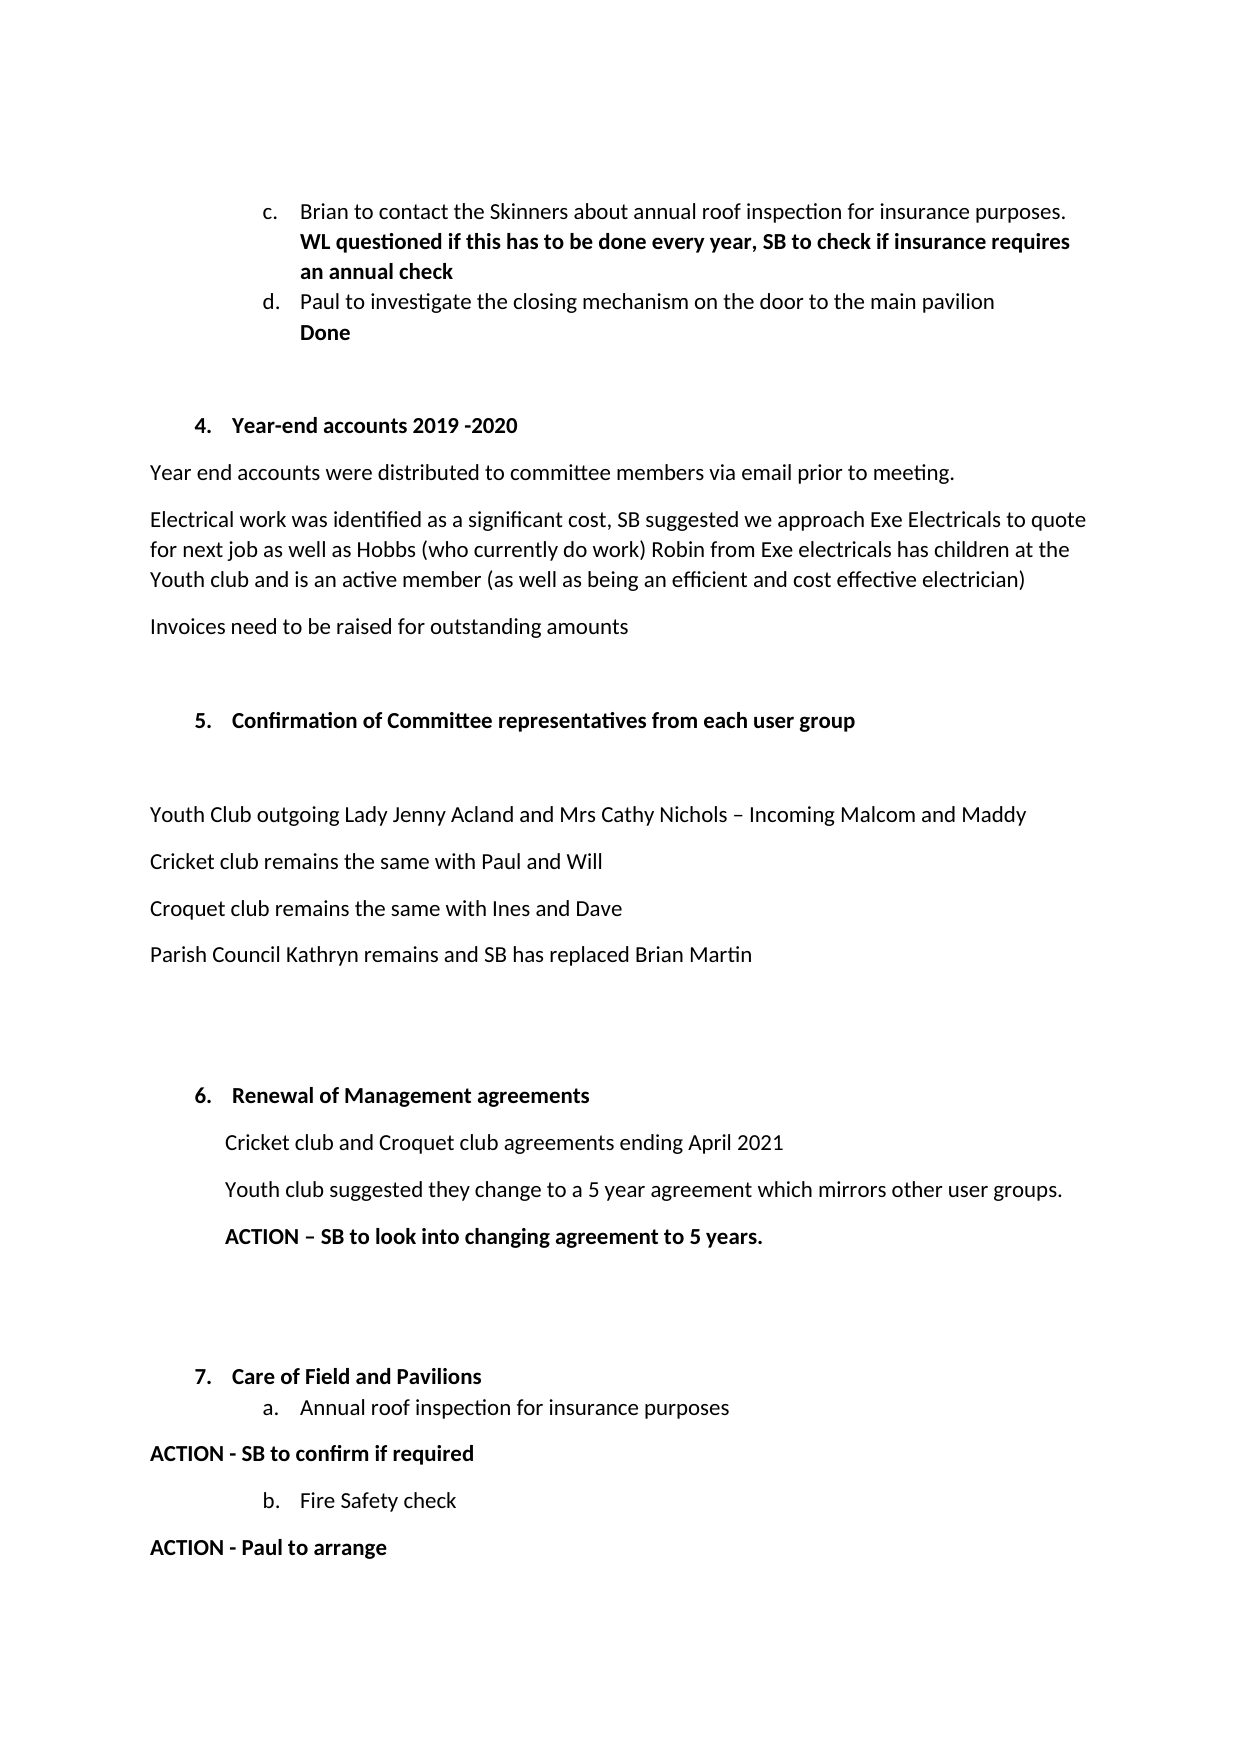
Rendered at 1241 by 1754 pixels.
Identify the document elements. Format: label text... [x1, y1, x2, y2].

text ACTION - Paul to arrange [150, 1533, 1090, 1561]
text Invoices need to be raised for outstanding amounts [150, 612, 1090, 641]
text ACTION - SB to confirm if required [150, 1439, 1090, 1468]
text Year end accounts were distributed to committee members via email prior to meeting. [150, 458, 1090, 486]
list Care of Field and Pavilions [194, 1362, 1090, 1391]
list Paul to investigate the closing mechanism on the door to the main pavilion [262, 287, 1090, 316]
text Parish Council Kathryn remains and SB has replaced Brian Martin [150, 941, 1090, 969]
list Brian to contact the Skinners about annual roof inspection for insurance purposes. [262, 197, 1090, 225]
list Annual roof inspection for insurance purposes [262, 1393, 1090, 1421]
text Cricket club remains the same with Paul and Will [150, 847, 1090, 875]
text ACTION – SB to look into changing agreement to 5 years. [225, 1222, 1090, 1250]
list Fire Safety check [262, 1486, 1090, 1514]
text Cricket club and Croquet club agreements ending April 2021 [150, 1128, 1090, 1156]
text Youth Club outgoing Lady Jenny Acland and Mrs Cathy Nichols – Incoming Malcom and Maddy [150, 800, 1090, 828]
list Year-end accounts 2019 -2020 [194, 411, 1090, 439]
text Youth club suggested they change to a 5 year agreement which mirrors other user groups. [225, 1175, 1090, 1203]
list Confirmation of Committee representatives from each user group [194, 706, 1090, 734]
text Croquet club remains the same with Ines and Dave [150, 894, 1090, 922]
list WL questioned if this has to be done every year, SB to check if insurance requires an annual check [300, 227, 1090, 285]
list Done [300, 318, 1090, 346]
text Electrical work was identified as a significant cost, SB suggested we approach Exe Electricals to quote for next job as well as Hobbs (who currently do work) Robin from Exe electricals has children at the Youth club and is an active member (as well as being an efficient and cost effective electrician) [150, 505, 1090, 594]
list Renewal of Management agreements [194, 1081, 1090, 1109]
